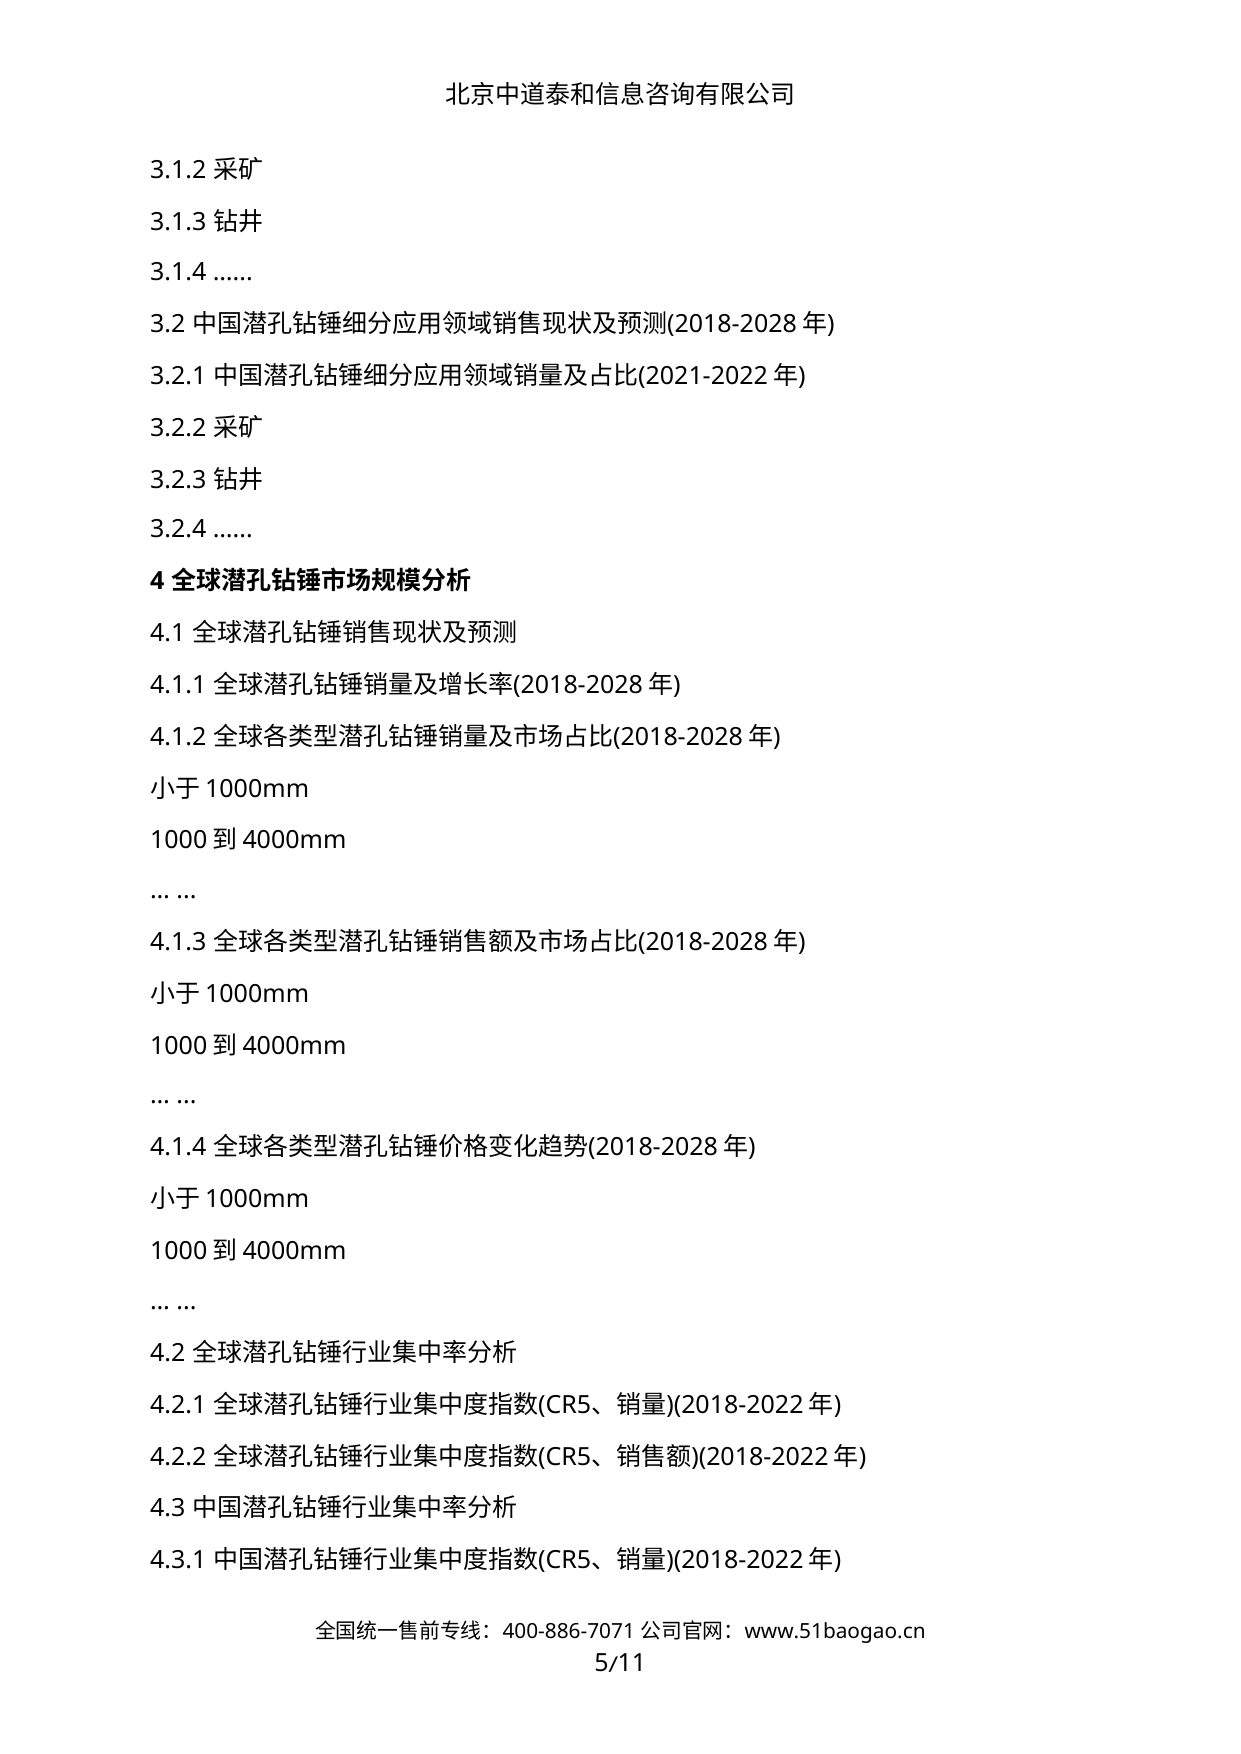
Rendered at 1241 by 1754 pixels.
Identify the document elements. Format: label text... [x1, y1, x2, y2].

text 3.2.4 …... [150, 511, 1090, 545]
text 4.1.1 全球潜孔钻锤销量及增长率(2018-2028年) [150, 664, 1090, 701]
text 3.2.2 采矿 [150, 407, 1090, 443]
text 4.1.2 全球各类型潜孔钻锤销量及市场占比(2018-2028年) [150, 716, 1090, 752]
text 3.1.3 钻井 [150, 202, 1090, 238]
text 4.2.1 全球潜孔钻锤行业集中度指数(CR5、销量)(2018-2022年) [150, 1384, 1090, 1420]
text 小于1000mm [150, 768, 1090, 804]
text 4.2 全球潜孔钻锤行业集中率分析 [150, 1332, 1090, 1368]
text 4.1.3 全球各类型潜孔钻锤销售额及市场占比(2018-2028年) [150, 922, 1090, 958]
text … ... [150, 1282, 1090, 1317]
text 3.1.4 …... [150, 254, 1090, 288]
text 1000到4000mm [150, 1025, 1090, 1062]
text 3.1.2 采矿 [150, 150, 1090, 186]
text 4.3 中国潜孔钻锤行业集中率分析 [150, 1488, 1090, 1524]
text 1000到4000mm [150, 820, 1090, 856]
text 小于1000mm [150, 1179, 1090, 1215]
text 3.2.1 中国潜孔钻锤细分应用领域销量及占比(2021-2022年) [150, 355, 1090, 392]
text 4.3.1 中国潜孔钻锤行业集中度指数(CR5、销量)(2018-2022年) [150, 1540, 1090, 1576]
text 4.1 全球潜孔钻锤销售现状及预测 [150, 612, 1090, 649]
text … ... [150, 1077, 1090, 1111]
text … ... [150, 872, 1090, 906]
text 小于1000mm [150, 973, 1090, 1010]
text 4.2.2 全球潜孔钻锤行业集中度指数(CR5、销售额)(2018-2022年) [150, 1436, 1090, 1472]
text 3.2.3 钻井 [150, 459, 1090, 495]
text 4 全球潜孔钻锤市场规模分析 [150, 561, 1090, 597]
text 1000到4000mm [150, 1231, 1090, 1267]
text 3.2 中国潜孔钻锤细分应用领域销售现状及预测(2018-2028年) [150, 303, 1090, 340]
text 4.1.4 全球各类型潜孔钻锤价格变化趋势(2018-2028年) [150, 1127, 1090, 1163]
